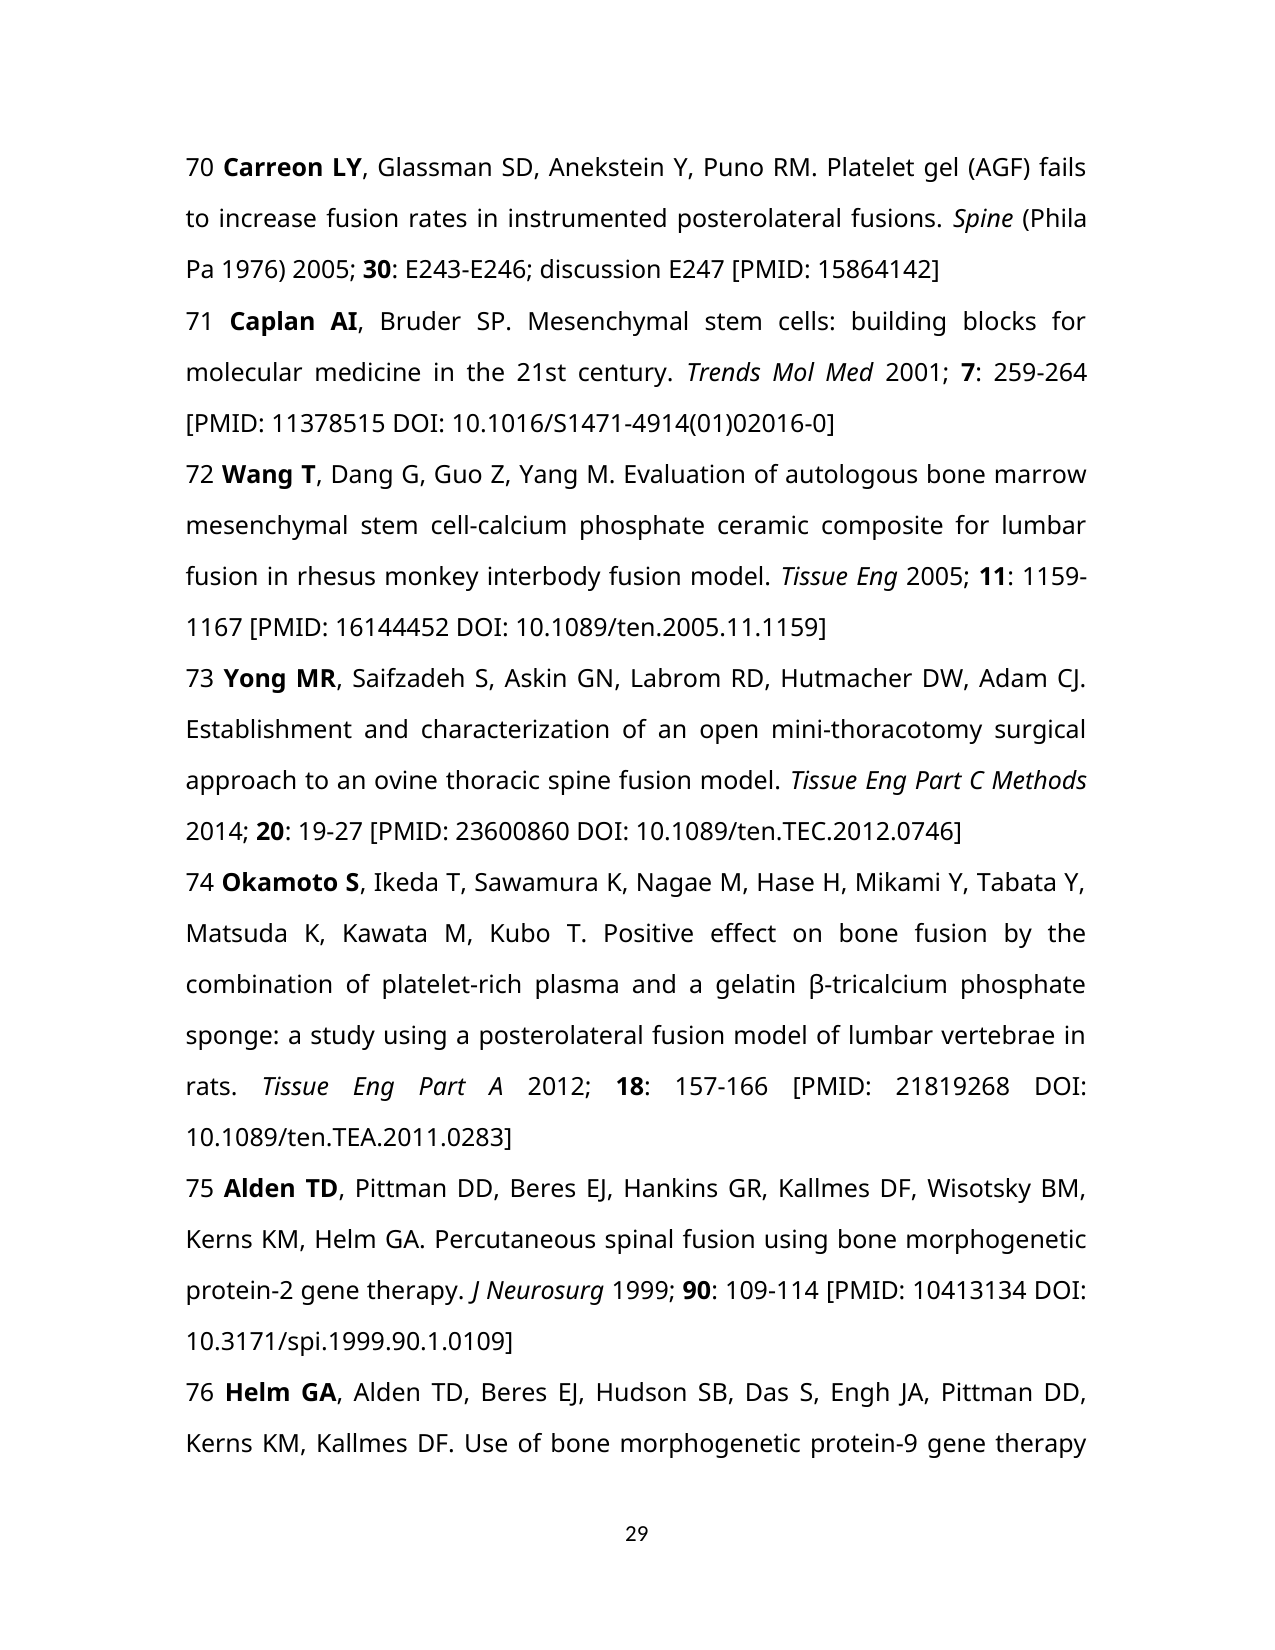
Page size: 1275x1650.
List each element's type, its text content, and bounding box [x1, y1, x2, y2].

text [185, 1375, 1087, 1460]
text 70 Carreon LY, Glassman SD, Anekstein Y, Puno RM. Platelet gel (AGF) fails to increase fusion rates in instrumented posterolateral fusions. Spine (Phila Pa 1976) 2005; 30: E243-E246; discussion E247 [PMID: 15864142] [185, 150, 1087, 286]
text 73 Yong MR, Saifzadeh S, Askin GN, Labrom RD, Hutmacher DW, Adam CJ. Establishment and characterization of an open mini-thoracotomy surgical approach to an ovine thoracic spine fusion model. Tissue Eng Part C Methods 2014; 20: 19-27 [PMID: 23600860 DOI: 10.1089/ten.TEC.2012.0746] [185, 660, 1087, 848]
text 72 Wang T, Dang G, Guo Z, Yang M. Evaluation of autologous bone marrow mesenchymal stem cell-calcium phosphate ceramic composite for lumbar fusion in rhesus monkey interbody fusion model. Tissue Eng 2005; 11: 1159-1167 [PMID: 16144452 DOI: 10.1089/ten.2005.11.1159] [185, 456, 1087, 643]
text 74 Okamoto S, Ikeda T, Sawamura K, Nagae M, Hase H, Mikami Y, Tabata Y, Matsuda K, Kawata M, Kubo T. Positive effect on bone fusion by the combination of platelet-rich plasma and a gelatin β-tricalcium phosphate sponge: a study using a posterolateral fusion model of lumbar vertebrae in rats. Tissue Eng Part A 2012; 18: 157-166 [PMID: 21819268 DOI: 10.1089/ten.TEA.2011.0283] [185, 864, 1087, 1154]
text 75 Alden TD, Pittman DD, Beres EJ, Hankins GR, Kallmes DF, Wisotsky BM, Kerns KM, Helm GA. Percutaneous spinal fusion using bone morphogenetic protein-2 gene therapy. J Neurosurg 1999; 90: 109-114 [PMID: 10413134 DOI: 10.3171/spi.1999.90.1.0109] [185, 1171, 1087, 1358]
text 71 Caplan AI, Bruder SP. Mesenchymal stem cells: building blocks for molecular medicine in the 21st century. Trends Mol Med 2001; 7: 259-264 [PMID: 11378515 DOI: 10.1016/S1471-4914(01)02016-0] [185, 303, 1087, 439]
